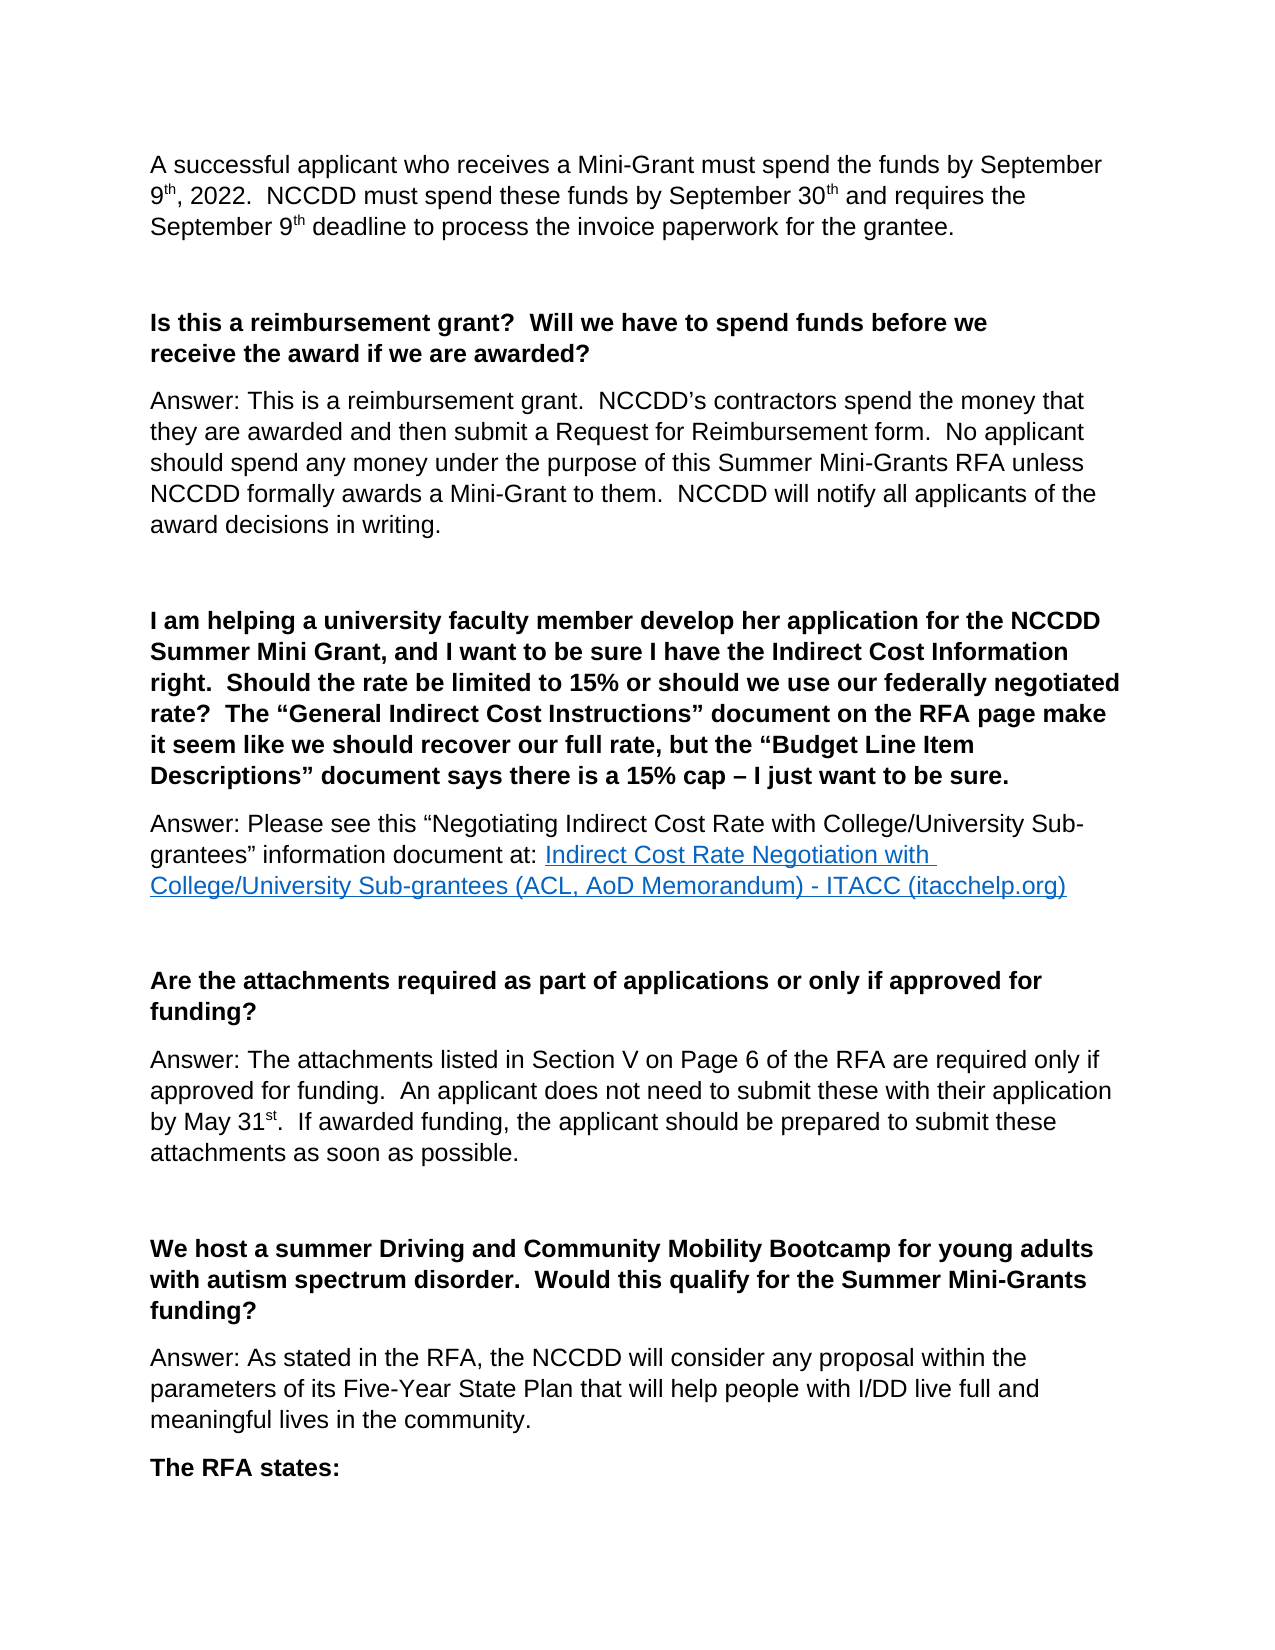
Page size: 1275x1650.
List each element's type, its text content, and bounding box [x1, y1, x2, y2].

text Answer: The attachments listed in Section V on Page 6 of the RFA are required only if approved for funding. An applicant does not need to submit these with their application by May 31st. If awarded funding, the applicant should be prepared to submit these attachments as soon as possible. [150, 1045, 1125, 1167]
text Is this a reimbursement grant? Will we have to spend funds before we receive the award if we are awarded? [150, 307, 1125, 367]
text Answer: Please see this “Negotiating Indirect Cost Rate with College/University Sub-grantees” information document at: Indirect Cost Rate Negotiation with College/University Sub-grantees (ACL, AoD Memorandum) - ITACC (itacchelp.org) [150, 809, 1125, 899]
text Are the attachments required as part of applications or only if approved for funding? [150, 966, 1125, 1026]
text A successful applicant who receives a Mini-Grant must spend the funds by September 9th, 2022. NCCDD must spend these funds by September 30th and requires the September 9th deadline to process the invoice paperwork for the grantee. [150, 150, 1125, 241]
text I am helping a university faculty member develop her application for the NCCDD Summer Mini Grant, and I want to be sure I have the Indirect Cost Information right. Should the rate be limited to 15% or should we use our federally negotiated rate? The “General Indirect Cost Instructions” document on the RFA page make it seem like we should recover our full rate, but the “Budget Line Item Descriptions” document says there is a 15% cap – I just want to be sure. [150, 606, 1125, 790]
text The RFA states: [150, 1453, 1125, 1482]
text Answer: As stated in the RFA, the NCCDD will consider any proposal within the parameters of its Five-Year State Plan that will help people with I/DD live full and meaningful lives in the community. [150, 1343, 1125, 1434]
text Answer: This is a reimbursement grant. NCCDD’s contractors spend the money that they are awarded and then submit a Request for Reimbursement form. No applicant should spend any money under the purpose of this Summer Mini-Grants RFA unless NCCDD formally awards a Mini-Grant to them. NCCDD will notify all applicants of the award decisions in writing. [150, 386, 1125, 539]
text We host a summer Driving and Community Mobility Bootcamp for young adults with autism spectrum disorder. Would this qualify for the Summer Mini-Grants funding? [150, 1233, 1125, 1324]
